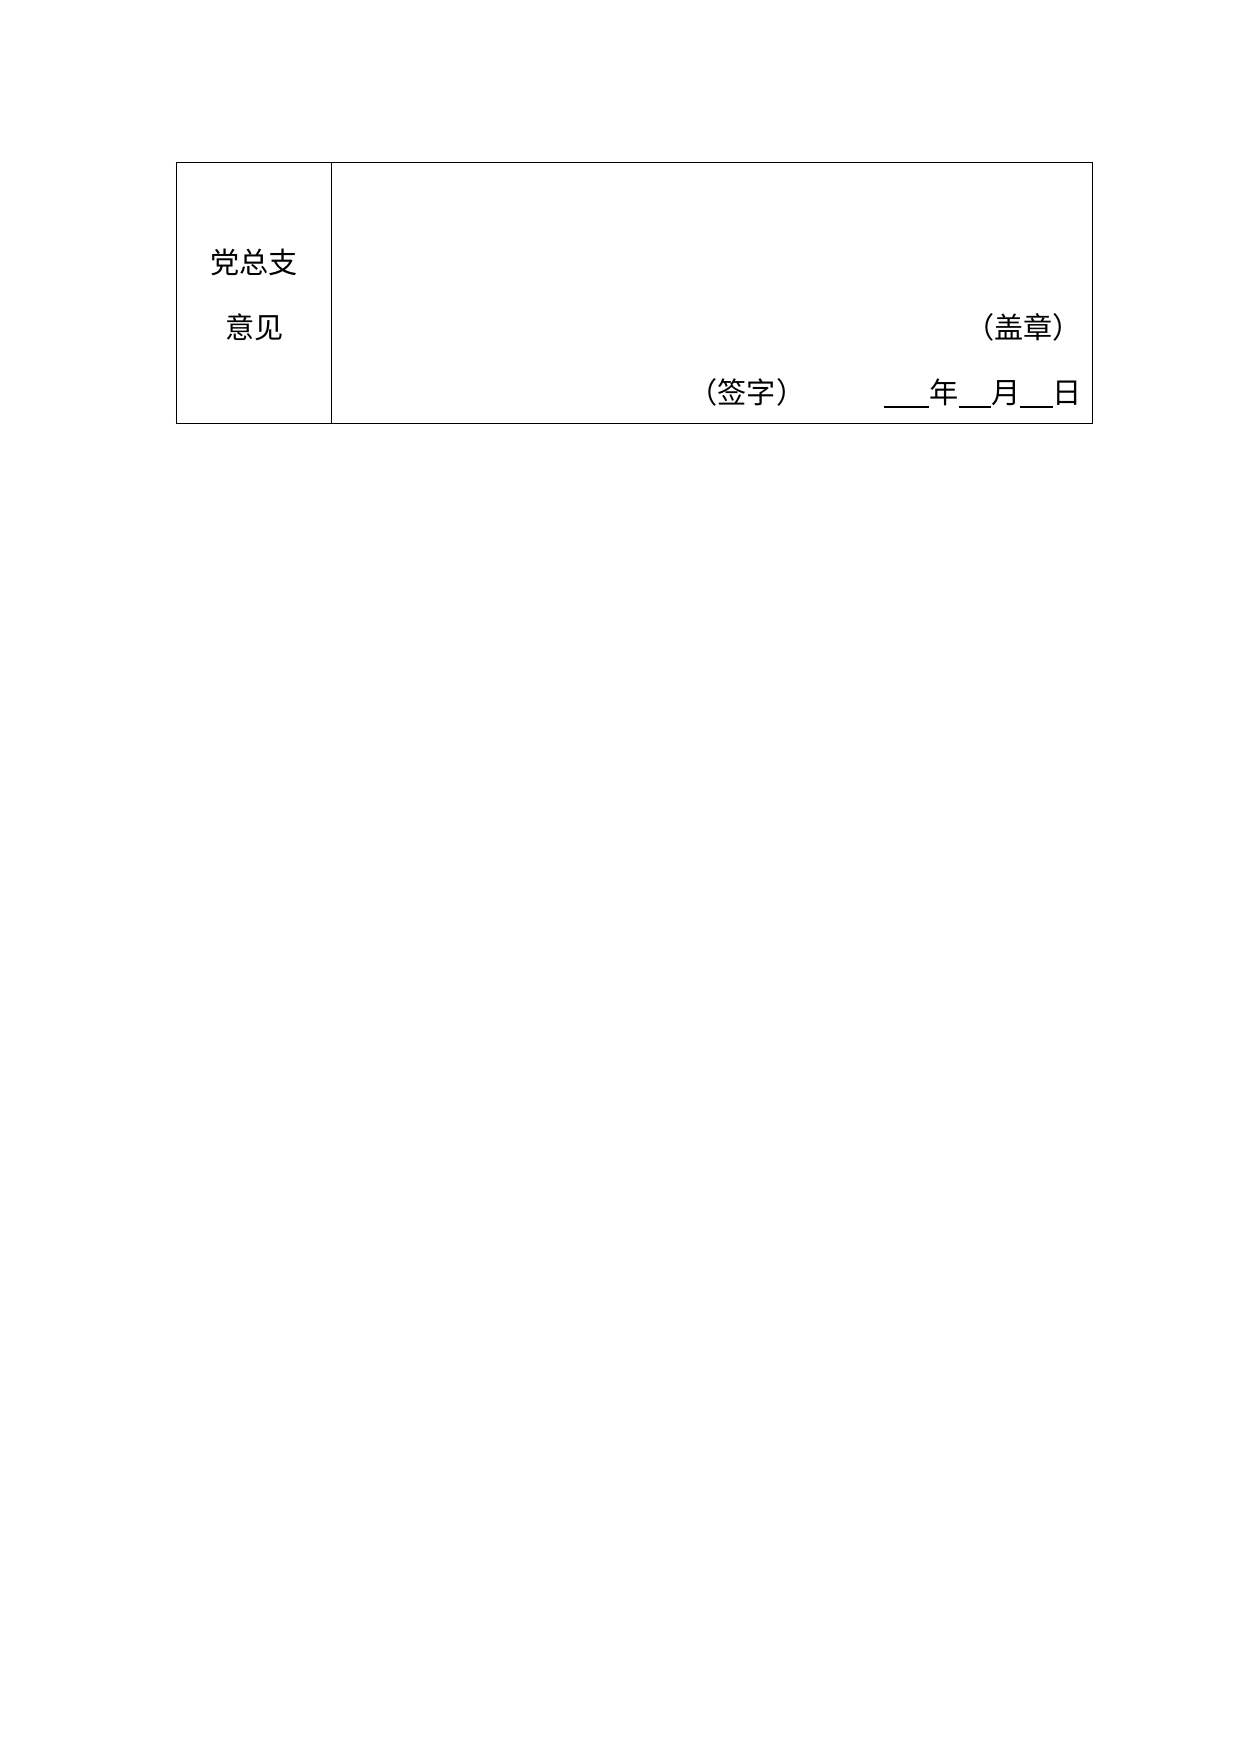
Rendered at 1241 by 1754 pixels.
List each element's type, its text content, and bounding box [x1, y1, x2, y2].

table_cell 党总支 意见 [177, 163, 331, 423]
table_cell （盖章） （签字） 年 月 日 [332, 163, 1092, 423]
